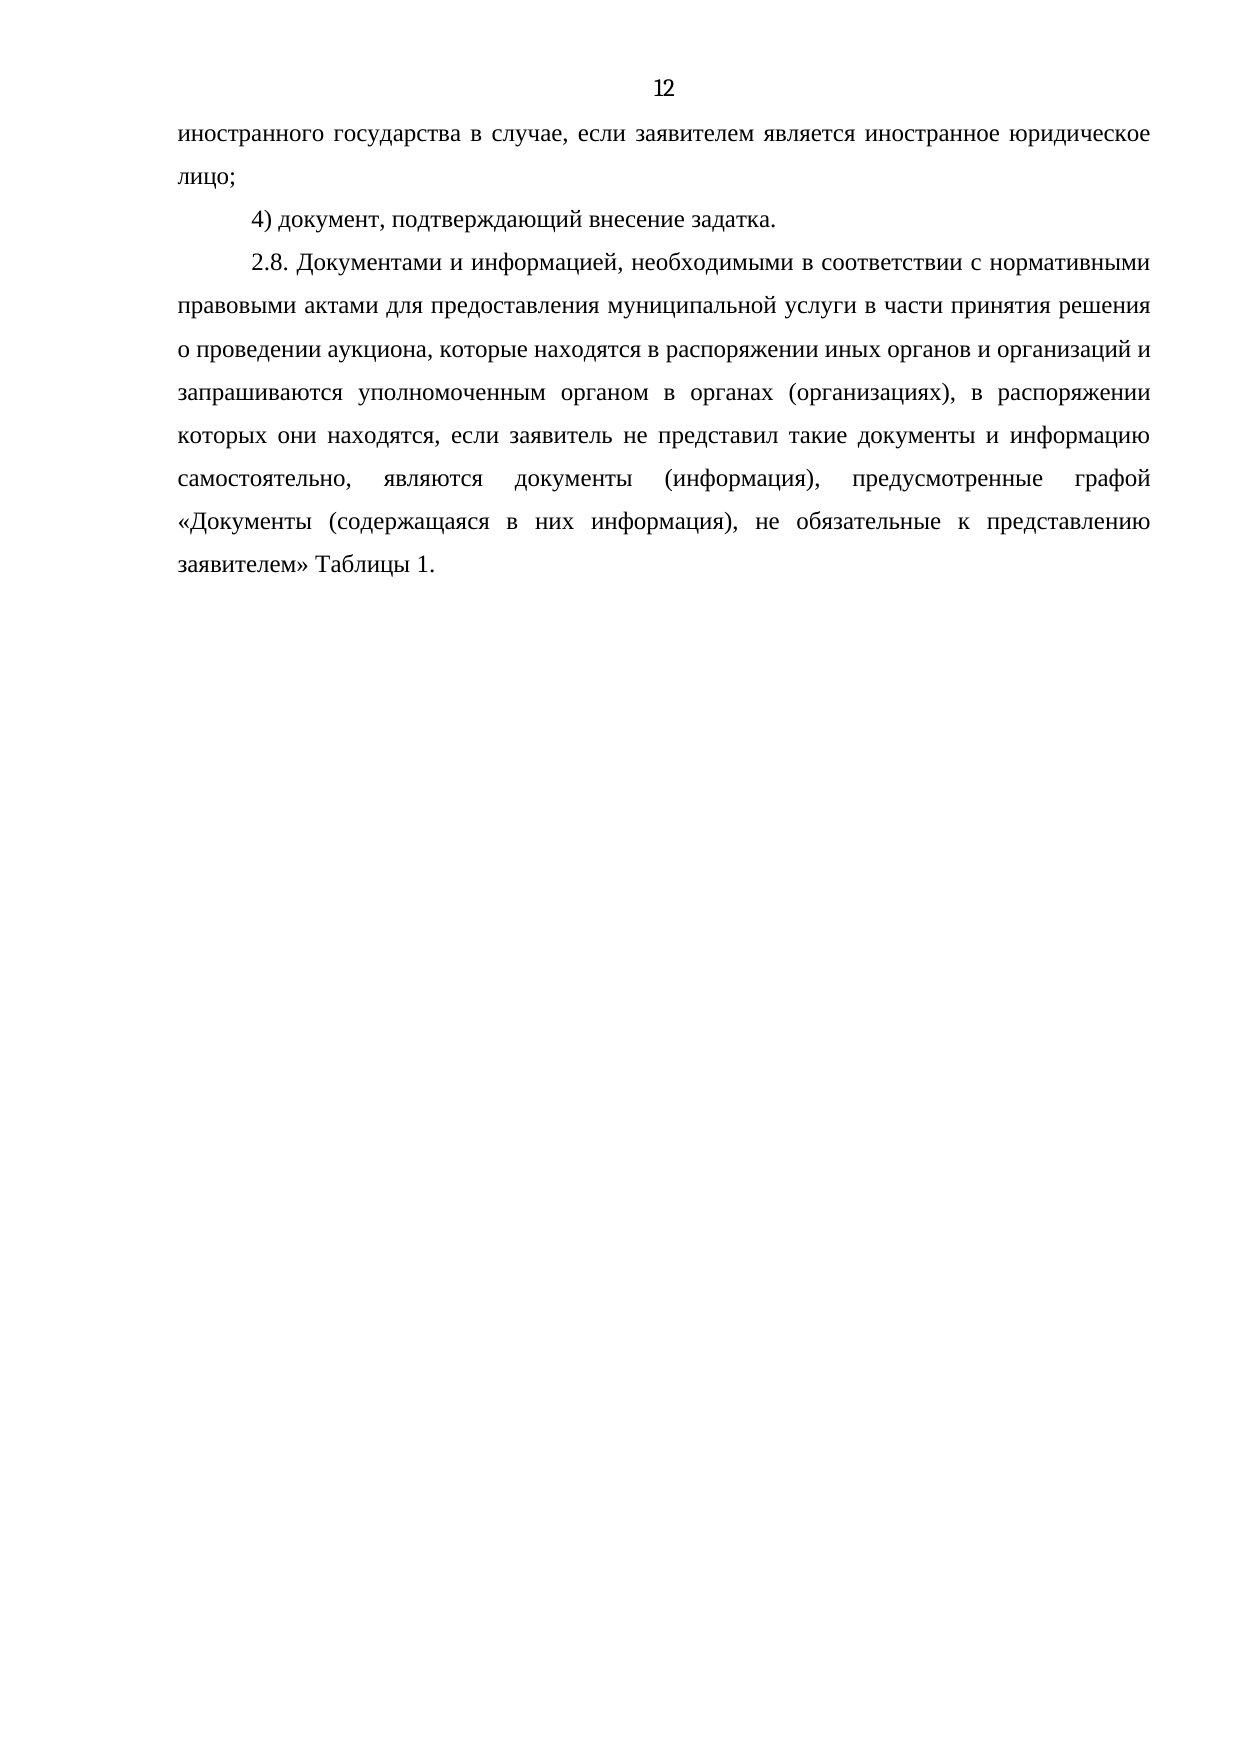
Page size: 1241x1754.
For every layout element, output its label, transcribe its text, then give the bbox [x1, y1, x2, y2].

text 2.8. Документами и информацией, необходимыми в соответствии с нормативными правовыми актами для предоставления муниципальной услуги в части принятия решения о проведении аукциона, которые находятся в распоряжении иных органов и организаций и запрашиваются уполномоченным органом в органах (организациях), в распоряжении которых они находятся, если заявитель не представил такие документы и информацию самостоятельно, являются документы (информация), предусмотренные графой «Документы (содержащаяся в них информация), не обязательные к представлению заявителем» Таблицы 1. [177, 247, 1152, 578]
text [177, 118, 1152, 190]
text 4) документ, подтверждающий внесение задатка. [177, 204, 1152, 233]
